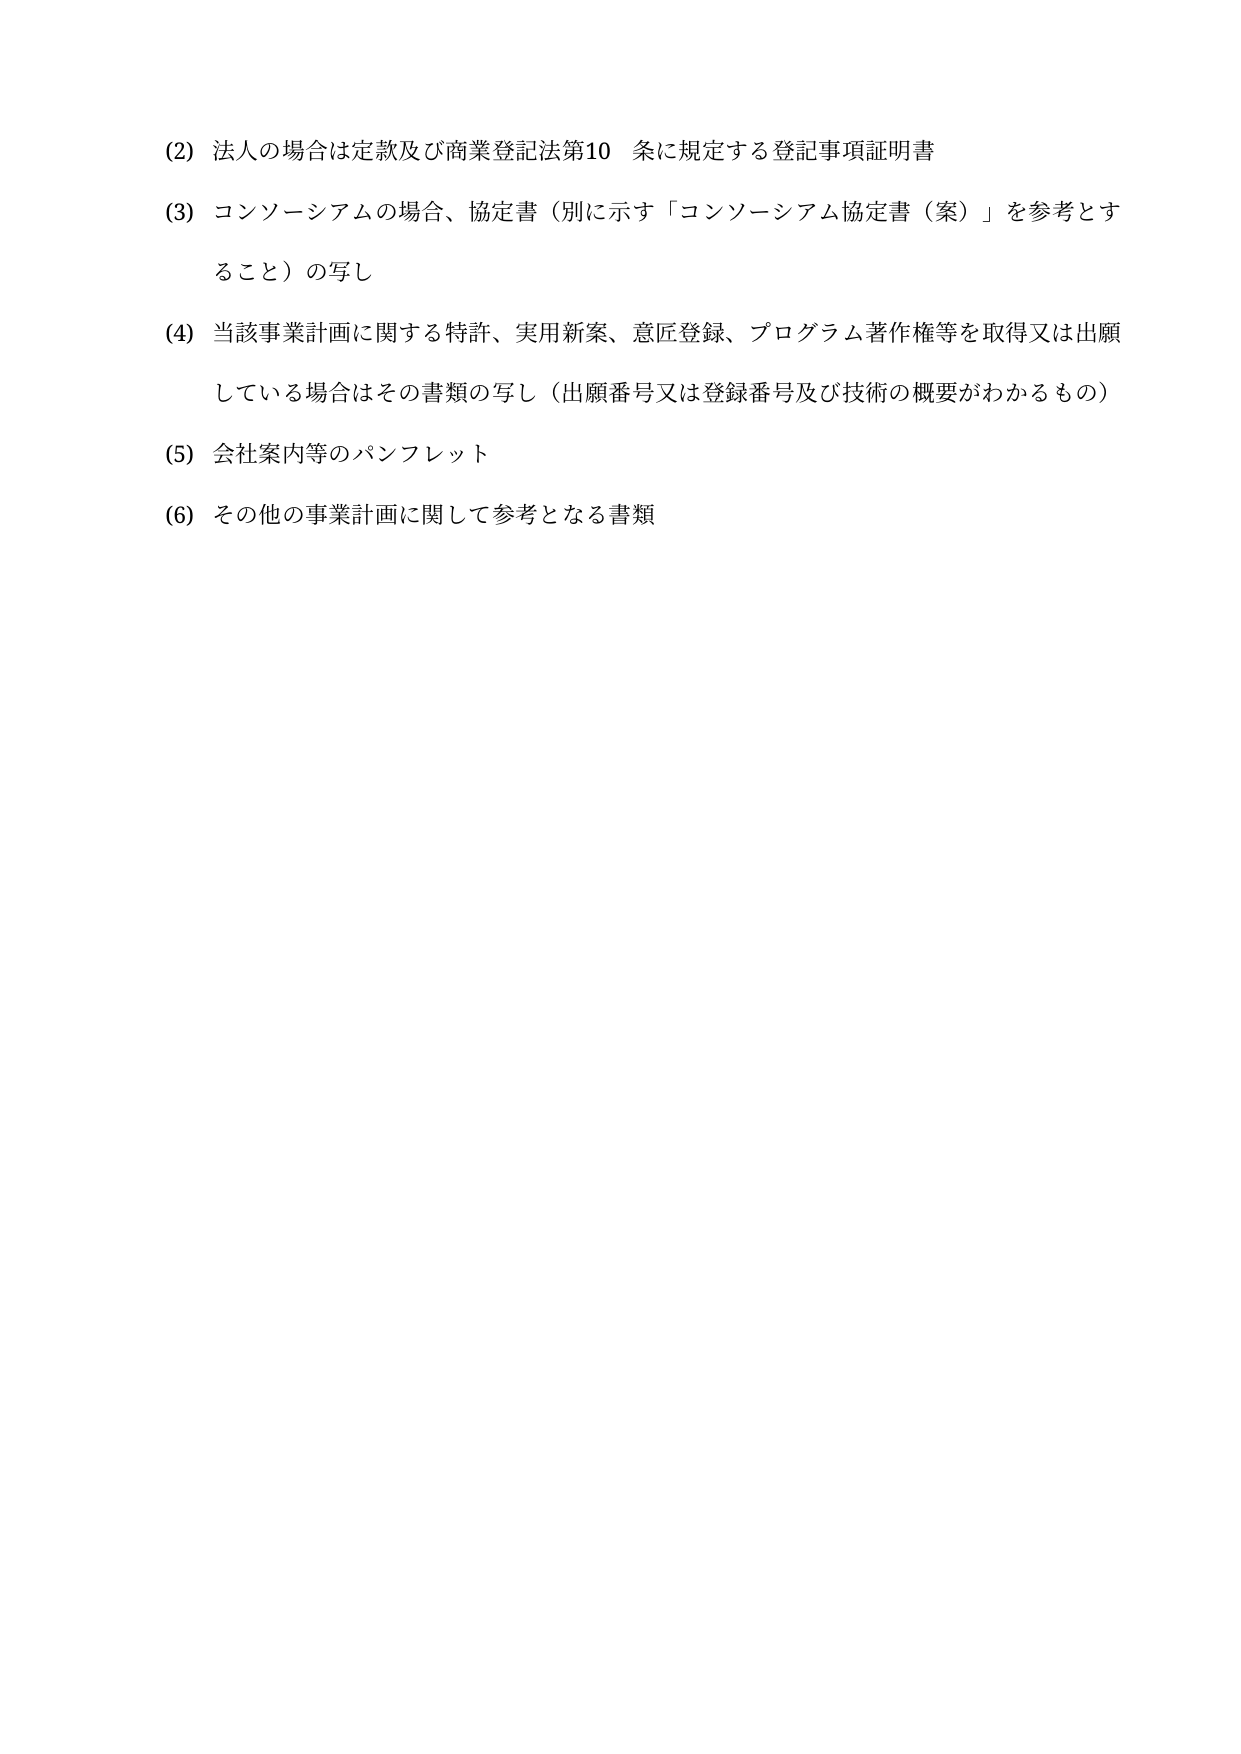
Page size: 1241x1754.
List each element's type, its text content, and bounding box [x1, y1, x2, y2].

text (2) 法人の場合は定款及び商業登記法第10条に規定する登記事項証明書 [148, 119, 1122, 180]
text (6) その他の事業計画に関して参考となる書類 [148, 483, 1122, 543]
text (3) コンソーシアムの場合、協定書（別に示す「コンソーシアム協定書（案）」を参考とすること）の写し [148, 180, 1122, 301]
text (4) 当該事業計画に関する特許、実用新案、意匠登録、プログラム著作権等を取得又は出願している場合はその書類の写し（出願番号又は登録番号及び技術の概要がわかるもの） [148, 301, 1122, 422]
text (5) 会社案内等のパンフレット [148, 422, 1122, 483]
